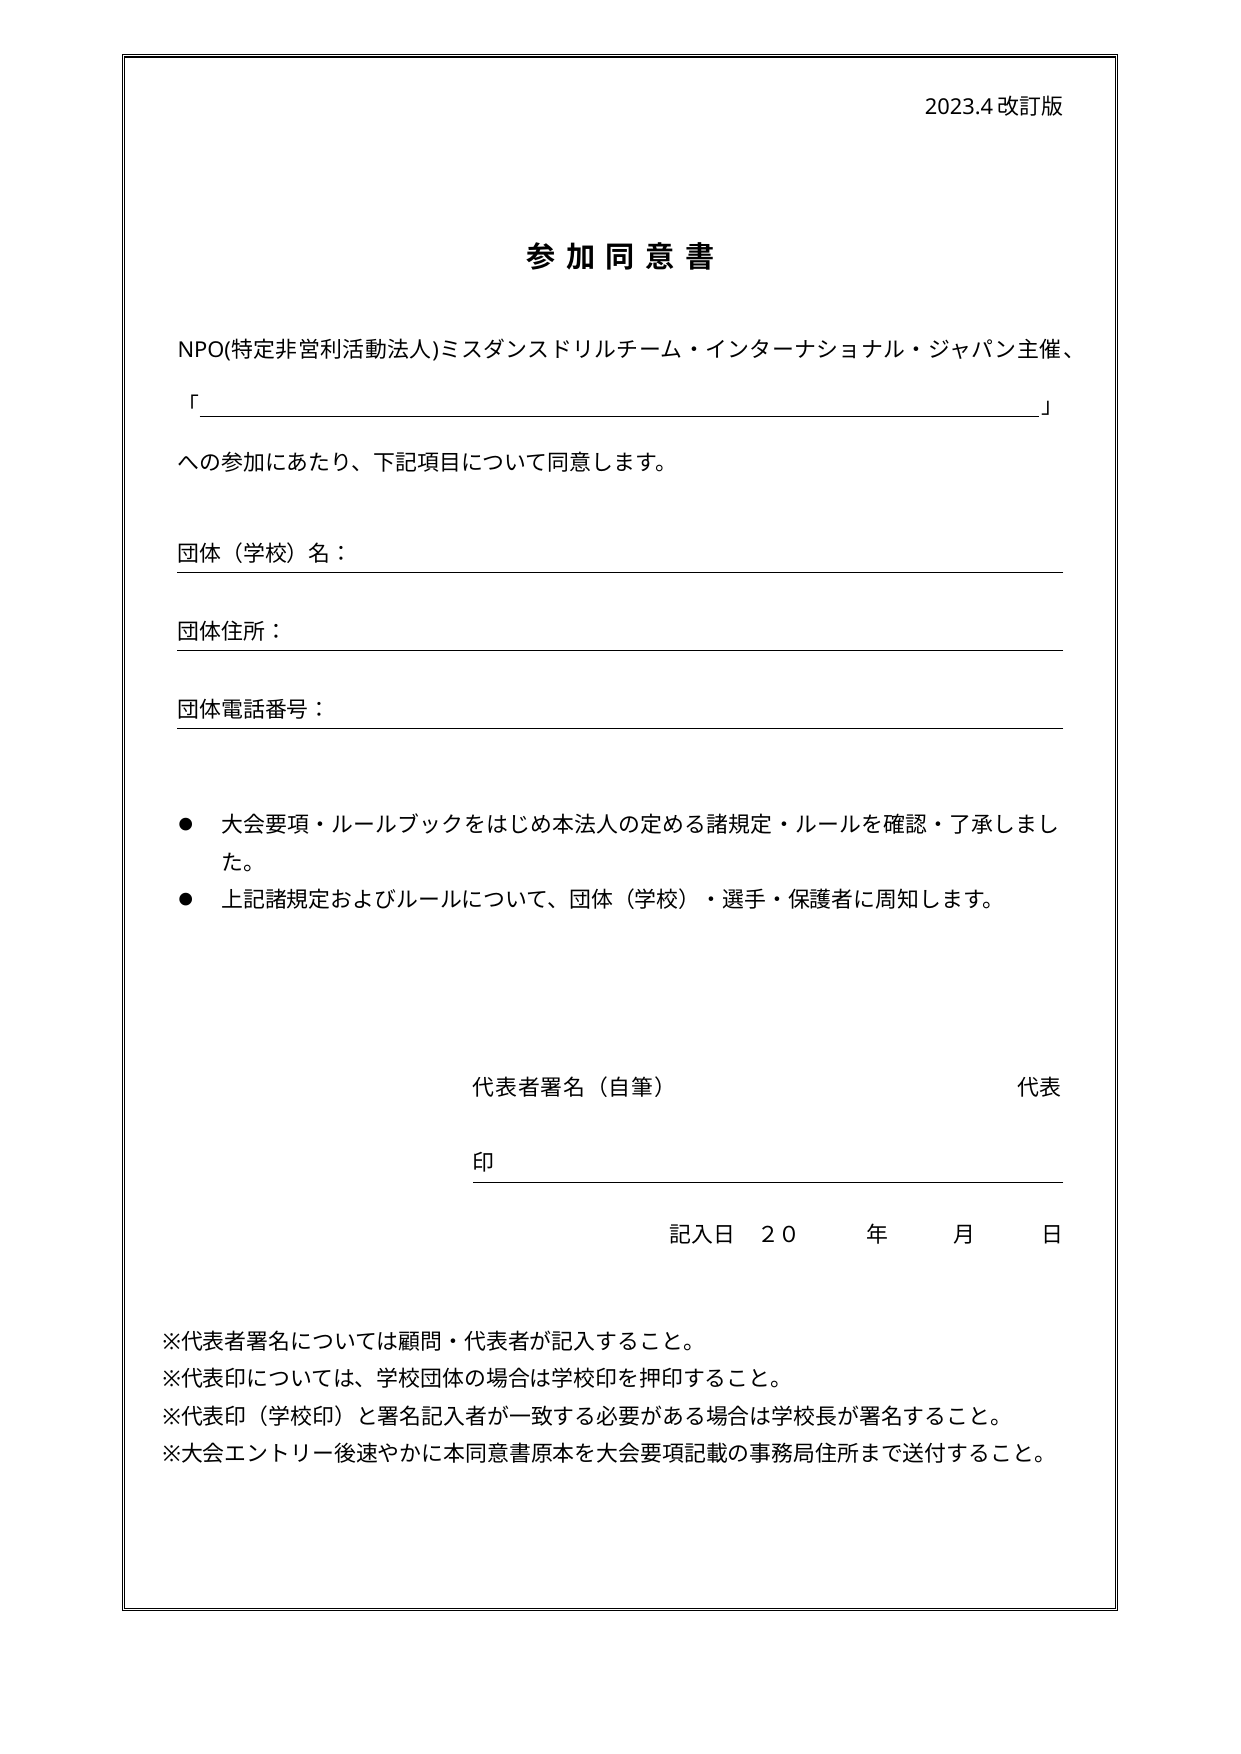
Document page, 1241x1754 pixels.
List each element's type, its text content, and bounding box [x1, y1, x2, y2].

list 代表者署名（自筆） 代表印 [472, 1067, 1063, 1183]
text 団体住所： [177, 611, 1063, 650]
text 団体（学校）名： [177, 533, 1063, 572]
list ※代表者署名については顧問・代表者が記入すること。 [162, 1321, 1063, 1358]
list ※代表印（学校印）と署名記入者が一致する必要がある場合は学校長が署名すること。 [162, 1396, 1063, 1433]
list ※代表印については、学校団体の場合は学校印を押印すること。 [162, 1358, 1063, 1396]
list 上記諸規定およびルールについて、団体（学校）・選手・保護者に周知します。 [177, 879, 1063, 917]
text 参加同意書 [177, 217, 1063, 292]
text 団体電話番号： [177, 689, 1063, 728]
list 大会要項・ルールブックをはじめ本法人の定める諸規定・ルールを確認・了承しました。 [177, 804, 1063, 879]
text NPO(特定非営利活動法人)ミスダンスドリルチーム・インターナショナル・ジャパン主催、「 」 への参加にあたり、下記項目について同意します。 [177, 329, 1063, 479]
list ※大会エントリー後速やかに本同意書原本を大会要項記載の事務局住所まで送付すること。 [162, 1433, 1063, 1471]
list 記入日 ２０ 年 月 日 [517, 1214, 1063, 1252]
